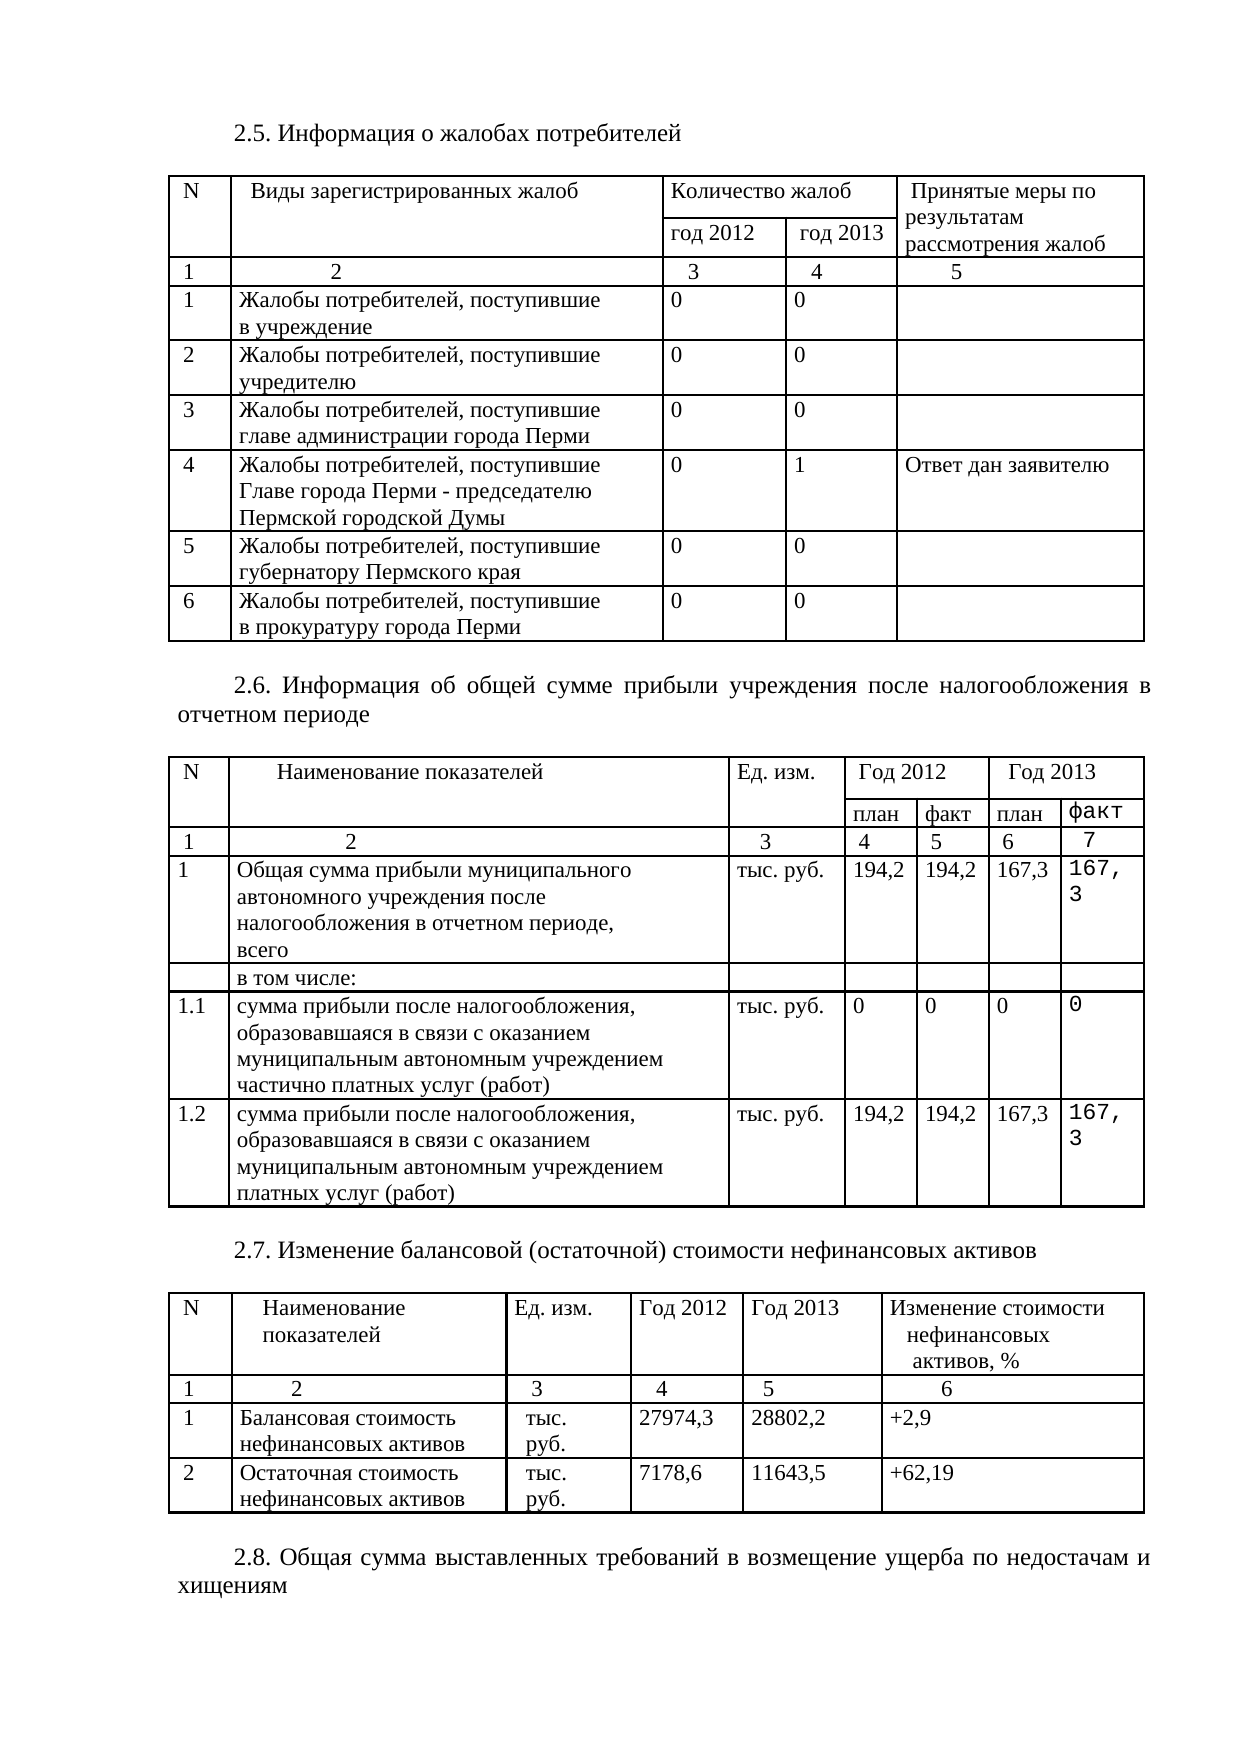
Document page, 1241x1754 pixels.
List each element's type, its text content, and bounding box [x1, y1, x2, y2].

table_header Виды зарегистрированных жалоб [232, 177, 662, 256]
table_cell 2 [233, 1376, 505, 1402]
table_cell тыс. руб. [730, 857, 844, 962]
table_cell 194,2 [846, 857, 916, 962]
table_cell план [990, 800, 1060, 826]
table_cell тыс. руб. [508, 1404, 630, 1457]
table_header Изменение стоимости нефинансовых активов, % [883, 1294, 1143, 1373]
table_cell 7 [1062, 828, 1143, 854]
table_cell 3 [170, 396, 230, 449]
table_cell сумма прибыли после налогообложения, образовавшаяся в связи с оказанием муниципальным автономным учреждением платных услуг (работ) [230, 1100, 728, 1205]
table_cell 1 [170, 857, 228, 962]
table_cell Остаточная стоимость нефинансовых активов [233, 1459, 505, 1511]
table_cell тыс. руб. [508, 1459, 630, 1511]
table_header Год 2012 [846, 758, 988, 798]
table_cell Жалобы потребителей, поступившие губернатору Пермского края [232, 532, 662, 585]
table_cell 0 [1062, 993, 1143, 1098]
text 2.5. Информация о жалобах потребителей [177, 118, 1152, 147]
table_cell 0 [664, 287, 785, 339]
table_header Наименование показателей [230, 758, 728, 826]
table_cell 0 [664, 341, 785, 394]
table_cell [170, 964, 228, 990]
table_header Принятые меры по результатам рассмотрения жалоб [898, 177, 1143, 256]
table_cell 4 [632, 1376, 742, 1402]
table_cell 167,3 [990, 857, 1060, 962]
table_cell [898, 532, 1143, 585]
table_cell 1 [170, 1404, 231, 1457]
table_cell +2,9 [883, 1404, 1143, 1457]
table_cell тыс. руб. [730, 993, 844, 1098]
text 2.6. Информация об общей сумме прибыли учреждения после налогообложения в отчетном периоде [177, 670, 1152, 728]
table_cell 0 [664, 396, 785, 449]
table_cell 0 [664, 532, 785, 585]
table_header Ед. изм. [730, 758, 844, 826]
table_header Год 2013 [744, 1294, 881, 1373]
table_cell Жалобы потребителей, поступившие Главе города Перми - председателю Пермской городской Думы [232, 451, 662, 530]
table_cell 1 [170, 258, 230, 284]
table_cell 6 [990, 828, 1060, 854]
table_cell [898, 396, 1143, 449]
table_cell 0 [664, 451, 785, 530]
table_cell 2 [170, 1459, 231, 1511]
table_cell год 2012 [664, 219, 785, 256]
table_cell тыс. руб. [730, 1100, 844, 1205]
table_cell [1062, 964, 1143, 990]
table_cell 1 [170, 828, 228, 854]
table_cell 167,3 [1062, 1100, 1143, 1205]
table_header N [170, 1294, 231, 1373]
table_cell в том числе: [230, 964, 728, 990]
table_cell 27974,3 [632, 1404, 742, 1457]
table_cell 0 [787, 287, 896, 339]
table_cell [990, 964, 1060, 990]
table_cell план [846, 800, 916, 826]
text 2.7. Изменение балансовой (остаточной) стоимости нефинансовых активов [177, 1236, 1152, 1264]
table_cell 167,3 [1062, 857, 1143, 962]
table_cell Ответ дан заявителю [898, 451, 1143, 530]
table_cell 2 [230, 828, 728, 854]
table_cell 0 [787, 341, 896, 394]
table_cell 6 [170, 587, 230, 639]
table_header Количество жалоб [664, 177, 896, 217]
table_cell +62,19 [883, 1459, 1143, 1511]
table_cell Жалобы потребителей, поступившие учредителю [232, 341, 662, 394]
table_cell Жалобы потребителей, поступившие в учреждение [232, 287, 662, 339]
table_cell [898, 341, 1143, 394]
table_cell [730, 964, 844, 990]
table_cell 1.1 [170, 993, 228, 1098]
table_cell 0 [918, 993, 988, 1098]
table_cell 1 [787, 451, 896, 530]
table_cell 11643,5 [744, 1459, 881, 1511]
table_cell 0 [787, 396, 896, 449]
table_header Ед. изм. [508, 1294, 630, 1373]
table_cell 194,2 [846, 1100, 916, 1205]
table_cell [898, 587, 1143, 639]
table_cell факт [918, 800, 988, 826]
table_cell 194,2 [918, 857, 988, 962]
table_header N [170, 177, 230, 256]
table_cell 4 [846, 828, 916, 854]
table_cell сумма прибыли после налогообложения, образовавшаяся в связи с оказанием муниципальным автономным учреждением частично платных услуг (работ) [230, 993, 728, 1098]
table_cell 0 [787, 587, 896, 639]
table_cell 2 [170, 341, 230, 394]
table_cell Жалобы потребителей, поступившие в прокуратуру города Перми [232, 587, 662, 639]
table_cell 28802,2 [744, 1404, 881, 1457]
table_cell 194,2 [918, 1100, 988, 1205]
table_cell 0 [846, 993, 916, 1098]
table_header Год 2012 [632, 1294, 742, 1373]
table_cell 5 [744, 1376, 881, 1402]
table_cell [918, 964, 988, 990]
table_cell 5 [170, 532, 230, 585]
table_cell Общая сумма прибыли муниципального автономного учреждения после налогообложения в отчетном периоде, всего [230, 857, 728, 962]
table_cell 1 [170, 1376, 231, 1402]
table_cell 0 [787, 532, 896, 585]
table_cell 1.2 [170, 1100, 228, 1205]
table_header N [170, 758, 228, 826]
table_header Наименование показателей [233, 1294, 505, 1373]
table_cell 5 [918, 828, 988, 854]
table_cell 167,3 [990, 1100, 1060, 1205]
table_cell 0 [990, 993, 1060, 1098]
table_cell 7178,6 [632, 1459, 742, 1511]
table_cell 5 [898, 258, 1143, 284]
table_cell [898, 287, 1143, 339]
table_cell год 2013 [787, 219, 896, 256]
text 2.8. Общая сумма выставленных требований в возмещение ущерба по недостачам и хищениям [177, 1542, 1152, 1599]
table_cell 1 [170, 287, 230, 339]
table_cell 3 [730, 828, 844, 854]
table_cell 4 [787, 258, 896, 284]
table_cell Балансовая стоимость нефинансовых активов [233, 1404, 505, 1457]
table_cell 6 [883, 1376, 1143, 1402]
table_cell Жалобы потребителей, поступившие главе администрации города Перми [232, 396, 662, 449]
table_cell 0 [664, 587, 785, 639]
table_cell 2 [232, 258, 662, 284]
table_cell 3 [508, 1376, 630, 1402]
table_cell [846, 964, 916, 990]
table_cell 4 [170, 451, 230, 530]
table_header Год 2013 [990, 758, 1143, 798]
table_cell факт [1062, 800, 1143, 826]
table_cell 3 [664, 258, 785, 284]
